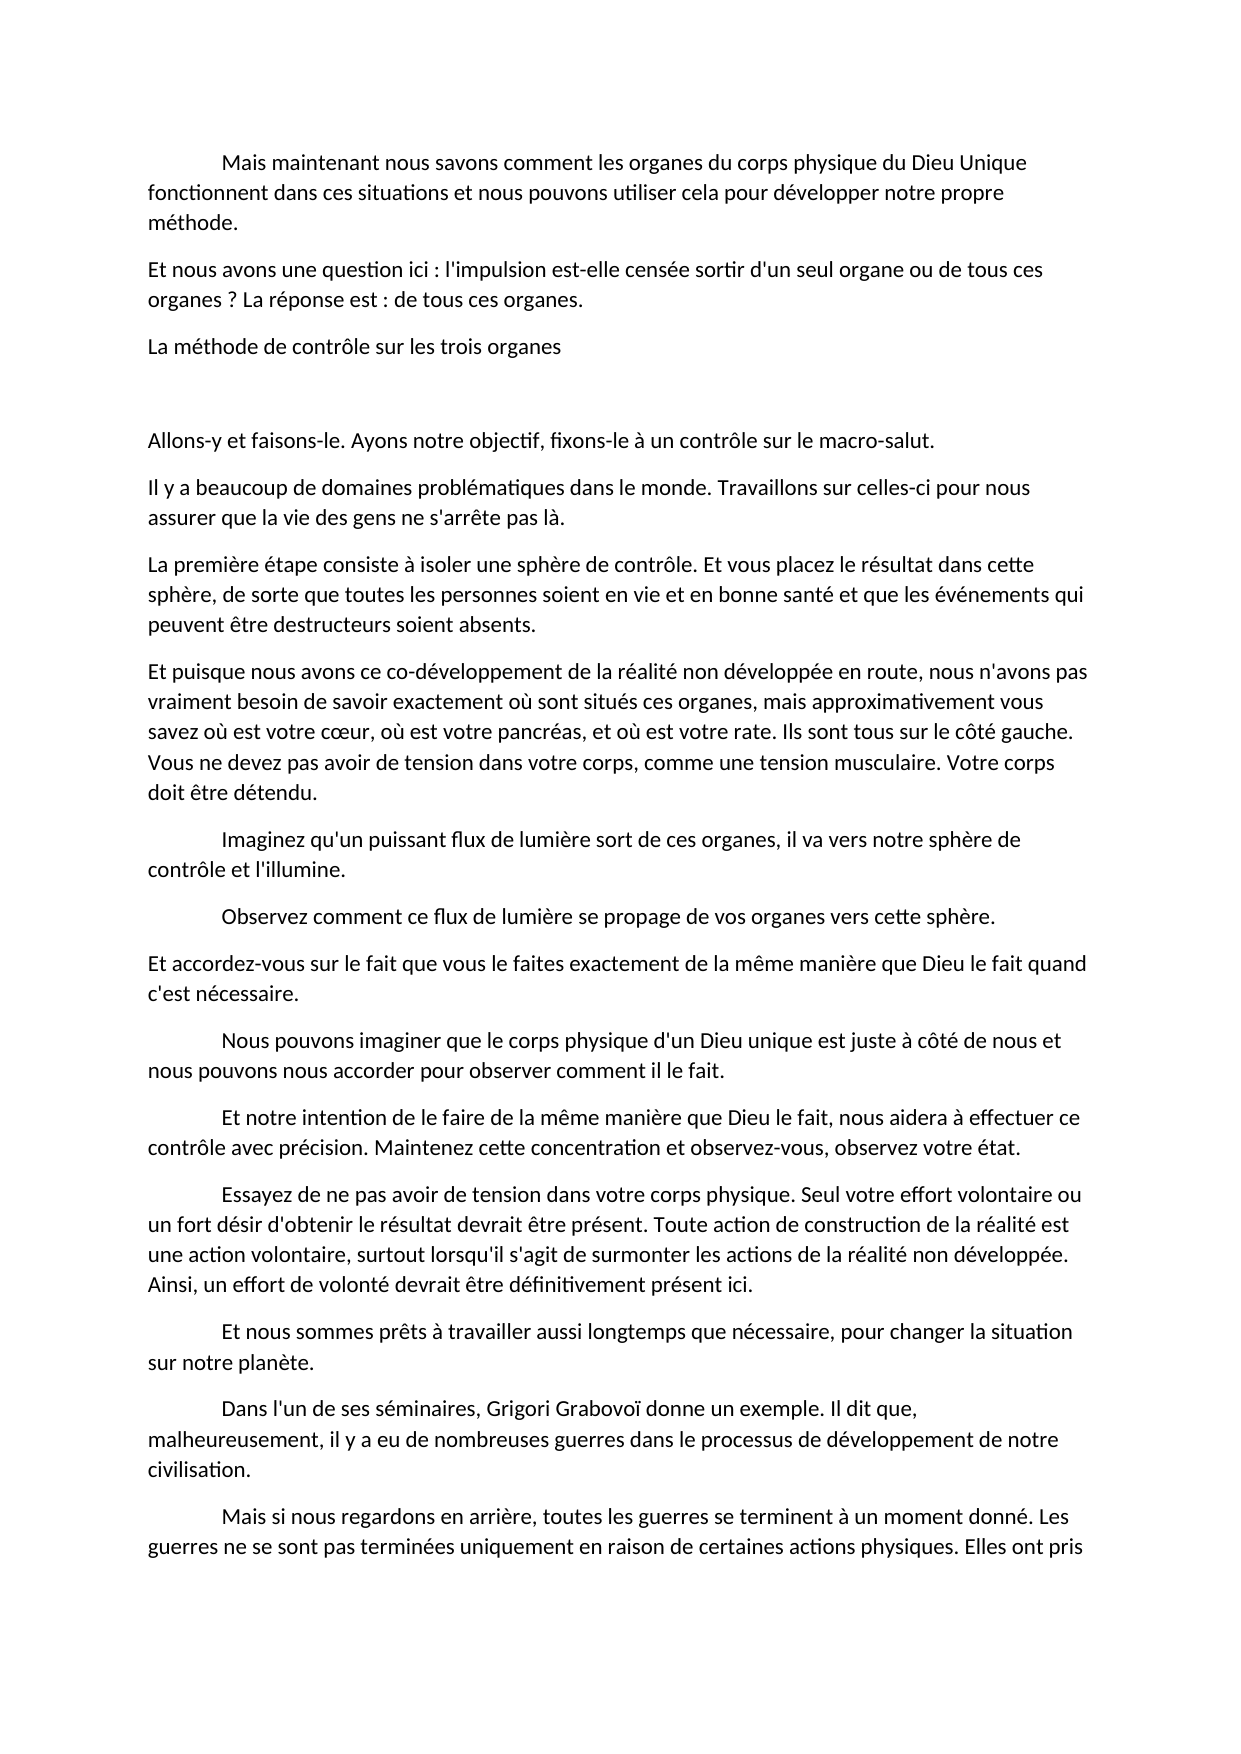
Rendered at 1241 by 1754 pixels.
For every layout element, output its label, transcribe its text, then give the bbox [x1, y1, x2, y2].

text Allons-y et faisons-le. Ayons notre objectif, fixons-le à un contrôle sur le macro-salut. [148, 426, 1093, 454]
text Et nous sommes prêts à travailler aussi longtemps que nécessaire, pour changer la situation sur notre planète. [148, 1317, 1093, 1376]
text Il y a beaucoup de domaines problématiques dans le monde. Travaillons sur celles-ci pour nous assurer que la vie des gens ne s'arrête pas là. [148, 473, 1093, 531]
text Et nous avons une question ici : l'impulsion est-elle censée sortir d'un seul organe ou de tous ces organes ? La réponse est : de tous ces organes. [148, 255, 1093, 313]
text Imaginez qu'un puissant flux de lumière sort de ces organes, il va vers notre sphère de contrôle et l'illumine. [148, 825, 1093, 883]
text Nous pouvons imaginer que le corps physique d'un Dieu unique est juste à côté de nous et nous pouvons nous accorder pour observer comment il le fait. [148, 1026, 1093, 1084]
text Et puisque nous avons ce co-développement de la réalité non développée en route, nous n'avons pas vraiment besoin de savoir exactement où sont situés ces organes, mais approximativement vous savez où est votre cœur, où est votre pancréas, et où est votre rate. Ils sont tous sur le côté gauche. Vous ne devez pas avoir de tension dans votre corps, comme une tension musculaire. Votre corps doit être détendu. [148, 657, 1093, 806]
text Observez comment ce flux de lumière se propage de vos organes vers cette sphère. [148, 902, 1093, 930]
text La méthode de contrôle sur les trois organes [148, 332, 1093, 360]
text Dans l'un de ses séminaires, Grigori Grabovoï donne un exemple. Il dit que, malheureusement, il y a eu de nombreuses guerres dans le processus de développement de notre civilisation. [148, 1394, 1093, 1483]
text La première étape consiste à isoler une sphère de contrôle. Et vous placez le résultat dans cette sphère, de sorte que toutes les personnes soient en vie et en bonne santé et que les événements qui peuvent être destructeurs soient absents. [148, 550, 1093, 638]
text Essayez de ne pas avoir de tension dans votre corps physique. Seul votre effort volontaire ou un fort désir d'obtenir le résultat devrait être présent. Toute action de construction de la réalité est une action volontaire, surtout lorsqu'il s'agit de surmonter les actions de la réalité non développée. Ainsi, un effort de volonté devrait être définitivement présent ici. [148, 1180, 1093, 1298]
text Mais maintenant nous savons comment les organes du corps physique du Dieu Unique fonctionnent dans ces situations et nous pouvons utiliser cela pour développer notre propre méthode. [148, 148, 1093, 236]
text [148, 1502, 1093, 1560]
text Et accordez-vous sur le fait que vous le faites exactement de la même manière que Dieu le fait quand c'est nécessaire. [148, 949, 1093, 1007]
text Et notre intention de le faire de la même manière que Dieu le fait, nous aidera à effectuer ce contrôle avec précision. Maintenez cette concentration et observez-vous, observez votre état. [148, 1103, 1093, 1161]
